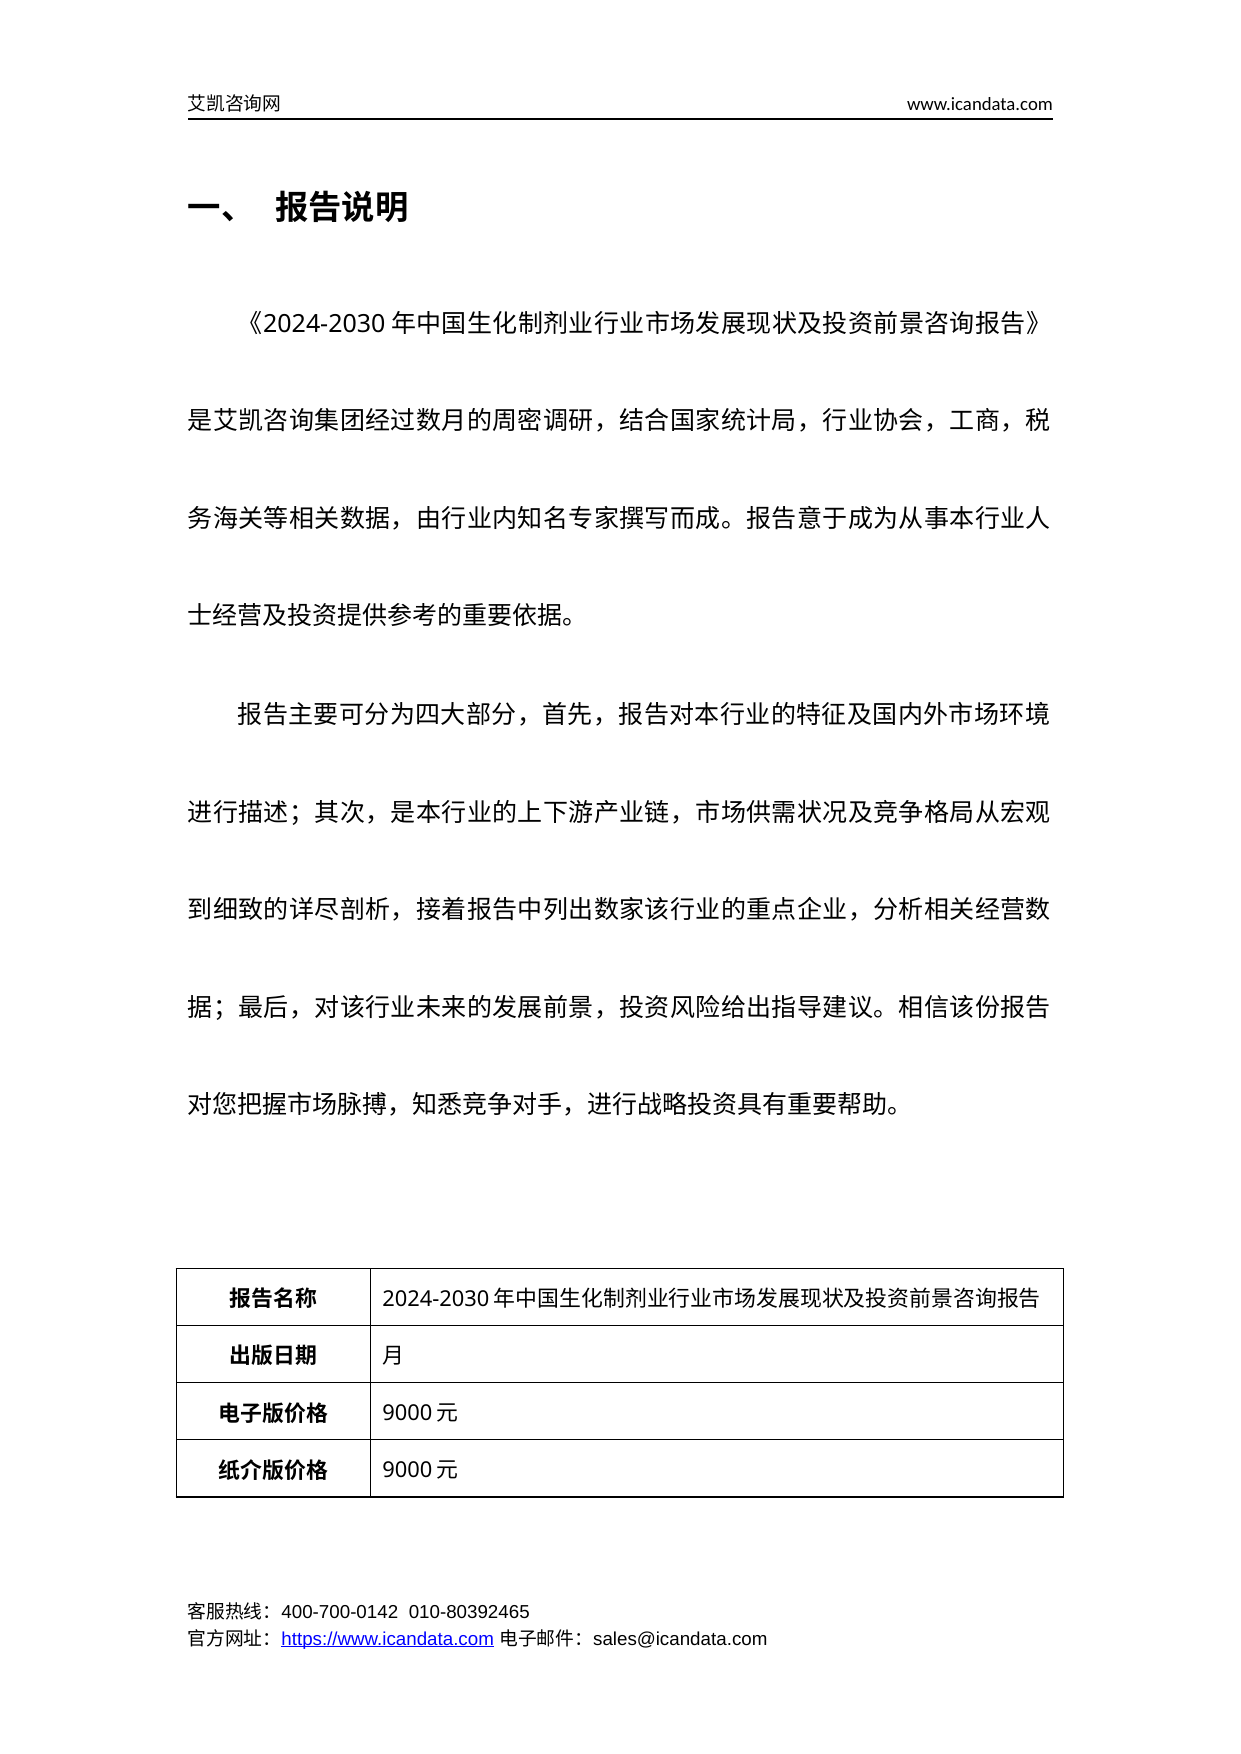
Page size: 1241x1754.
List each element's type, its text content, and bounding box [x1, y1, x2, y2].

table_cell 9000元 [371, 1440, 1063, 1496]
table_cell 月 [371, 1326, 1063, 1382]
table_cell 出版日期 [177, 1326, 370, 1382]
table_header 2024-2030年中国生化制剂业行业市场发展现状及投资前景咨询报告 [371, 1269, 1063, 1325]
table_cell 纸介版价格 [177, 1440, 370, 1496]
table_cell 9000元 [371, 1383, 1063, 1439]
text 《2024-2030年中国生化制剂业行业市场发展现状及投资前景咨询报告》是艾凯咨询集团经过数月的周密调研，结合国家统计局，行业协会，工商，税务海关等相关数据，由行业内知名专家撰写而成。报告意于成为从事本行业人士经营及投资提供参考的重要依据。 [187, 289, 1053, 646]
table_header 报告名称 [177, 1269, 370, 1325]
subtitle 报告说明 [187, 172, 1053, 237]
table_cell 电子版价格 [177, 1383, 370, 1439]
text 报告主要可分为四大部分，首先，报告对本行业的特征及国内外市场环境进行描述；其次，是本行业的上下游产业链，市场供需状况及竞争格局从宏观到细致的详尽剖析，接着报告中列出数家该行业的重点企业，分析相关经营数据；最后，对该行业未来的发展前景，投资风险给出指导建议。相信该份报告对您把握市场脉搏，知悉竞争对手，进行战略投资具有重要帮助。 [187, 681, 1053, 1136]
